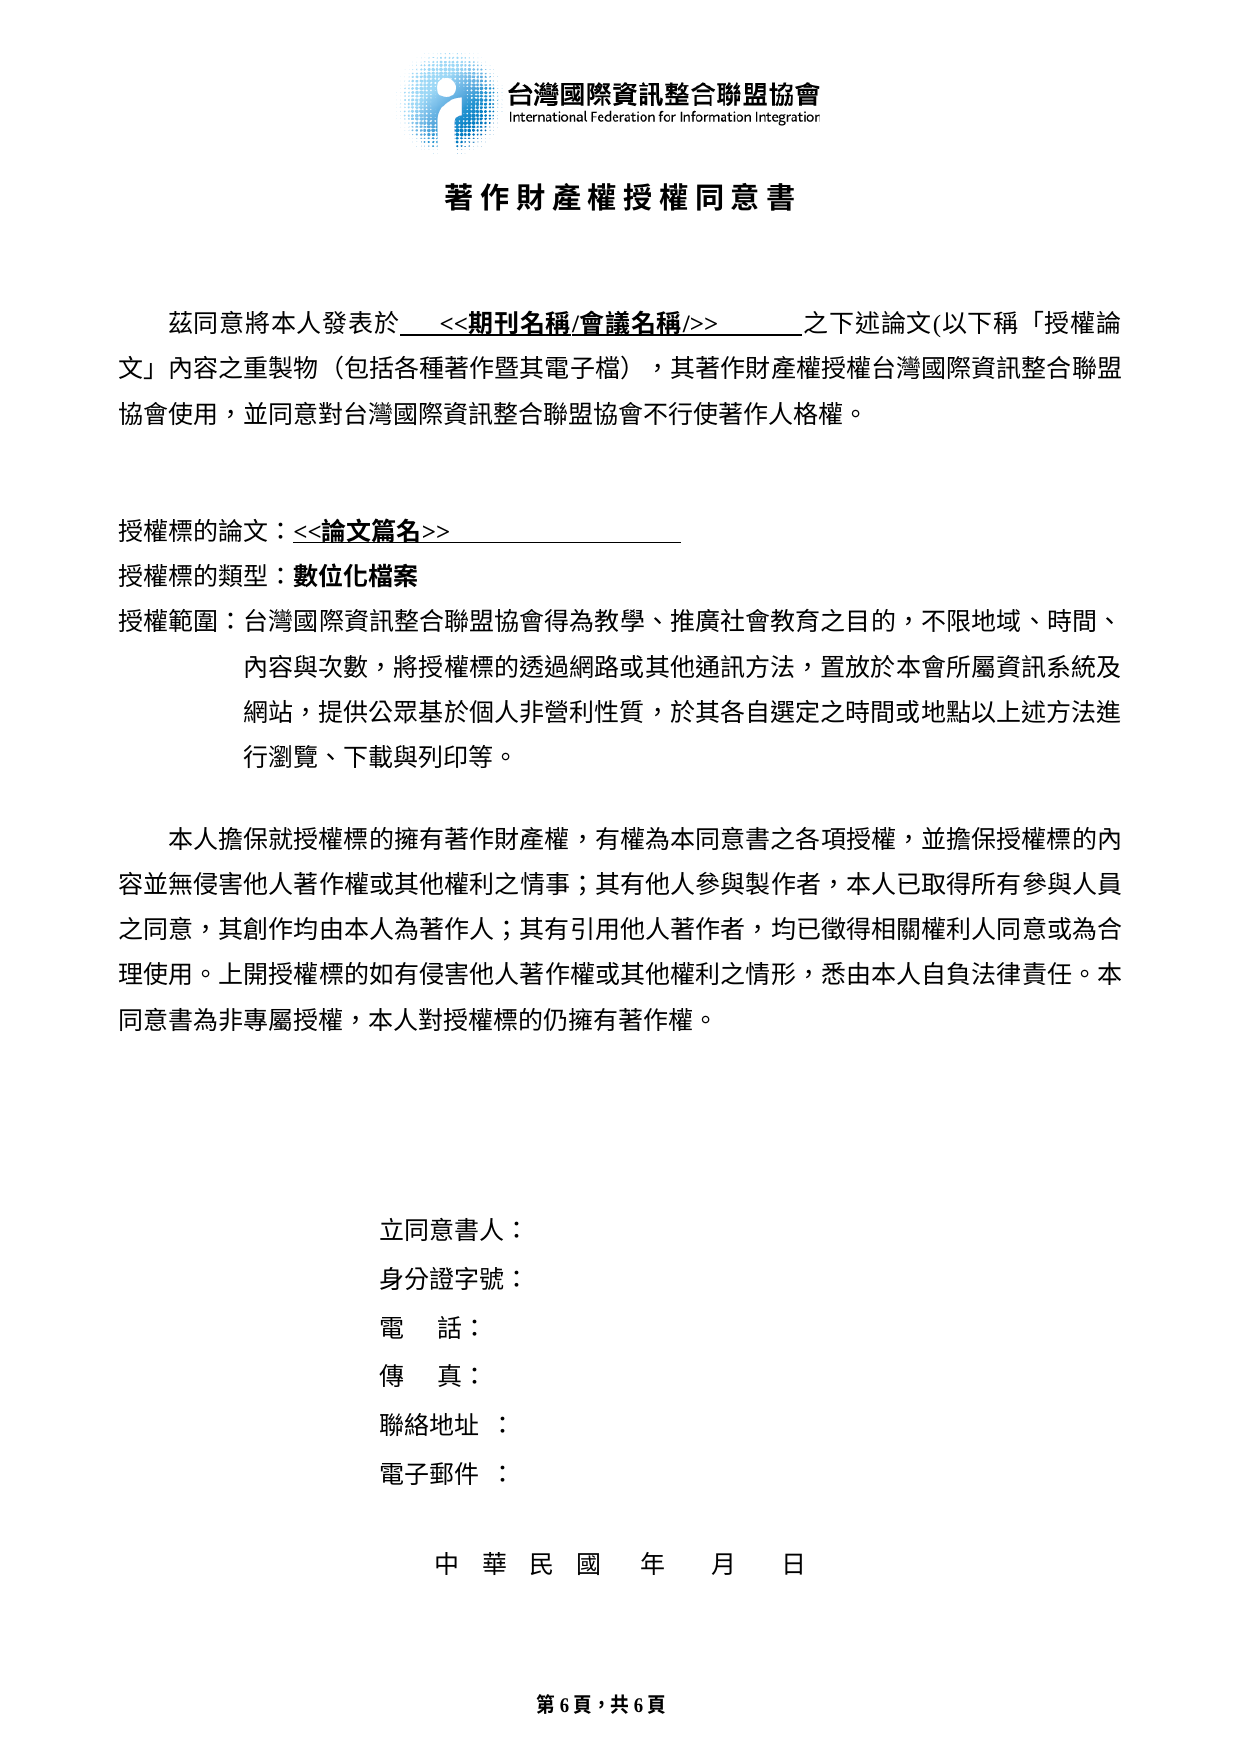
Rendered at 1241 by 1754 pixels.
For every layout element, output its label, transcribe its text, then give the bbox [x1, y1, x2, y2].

text 中 華 民 國 年 月 日 [118, 1544, 1122, 1581]
text 授權標的類型：數位化檔案 [118, 557, 1122, 593]
text 授權標的論文：<<論文篇名>> [118, 511, 1122, 547]
text 聯絡地址 ： [379, 1406, 1122, 1442]
text 電 話： [379, 1308, 1122, 1344]
text 身分證字號： [379, 1259, 1122, 1296]
text 傳 真： [379, 1357, 1122, 1393]
text 茲同意將本人發表於 <<期刊名稱/會議名稱/>> 之下述論文(以下稱「授權論文」內容之重製物（包括各種著作暨其電子檔），其著作財產權授權台灣國際資訊整合聯盟協會使用，並同意對台灣國際資訊整合聯盟協會不行使著作人格權。 [118, 303, 1122, 430]
text 立同意書人： [379, 1211, 1122, 1247]
text 著 作 財 產 權 授 權 同 意 書 [118, 175, 1122, 217]
text 本人擔保就授權標的擁有著作財產權，有權為本同意書之各項授權，並擔保授權標的內容並無侵害他人著作權或其他權利之情事；其有他人參與製作者，本人已取得所有參與人員之同意，其創作均由本人為著作人；其有引用他人著作者，均已徵得相關權利人同意或為合理使用。上開授權標的如有侵害他人著作權或其他權利之情形，悉由本人自負法律責任。本同意書為非專屬授權，本人對授權標的仍擁有著作權。 [118, 819, 1122, 1037]
text 授權範圍：台灣國際資訊整合聯盟協會得為教學、推廣社會教育之目的，不限地域、時間、內容與次數，將授權標的透過網路或其他通訊方法，置放於本會所屬資訊系統及網站，提供公眾基於個人非營利性質，於其各自選定之時間或地點以上述方法進行瀏覽、下載與列印等。 [118, 602, 1122, 774]
text 電子郵件 ： [379, 1454, 1122, 1491]
picture [396, 53, 820, 160]
